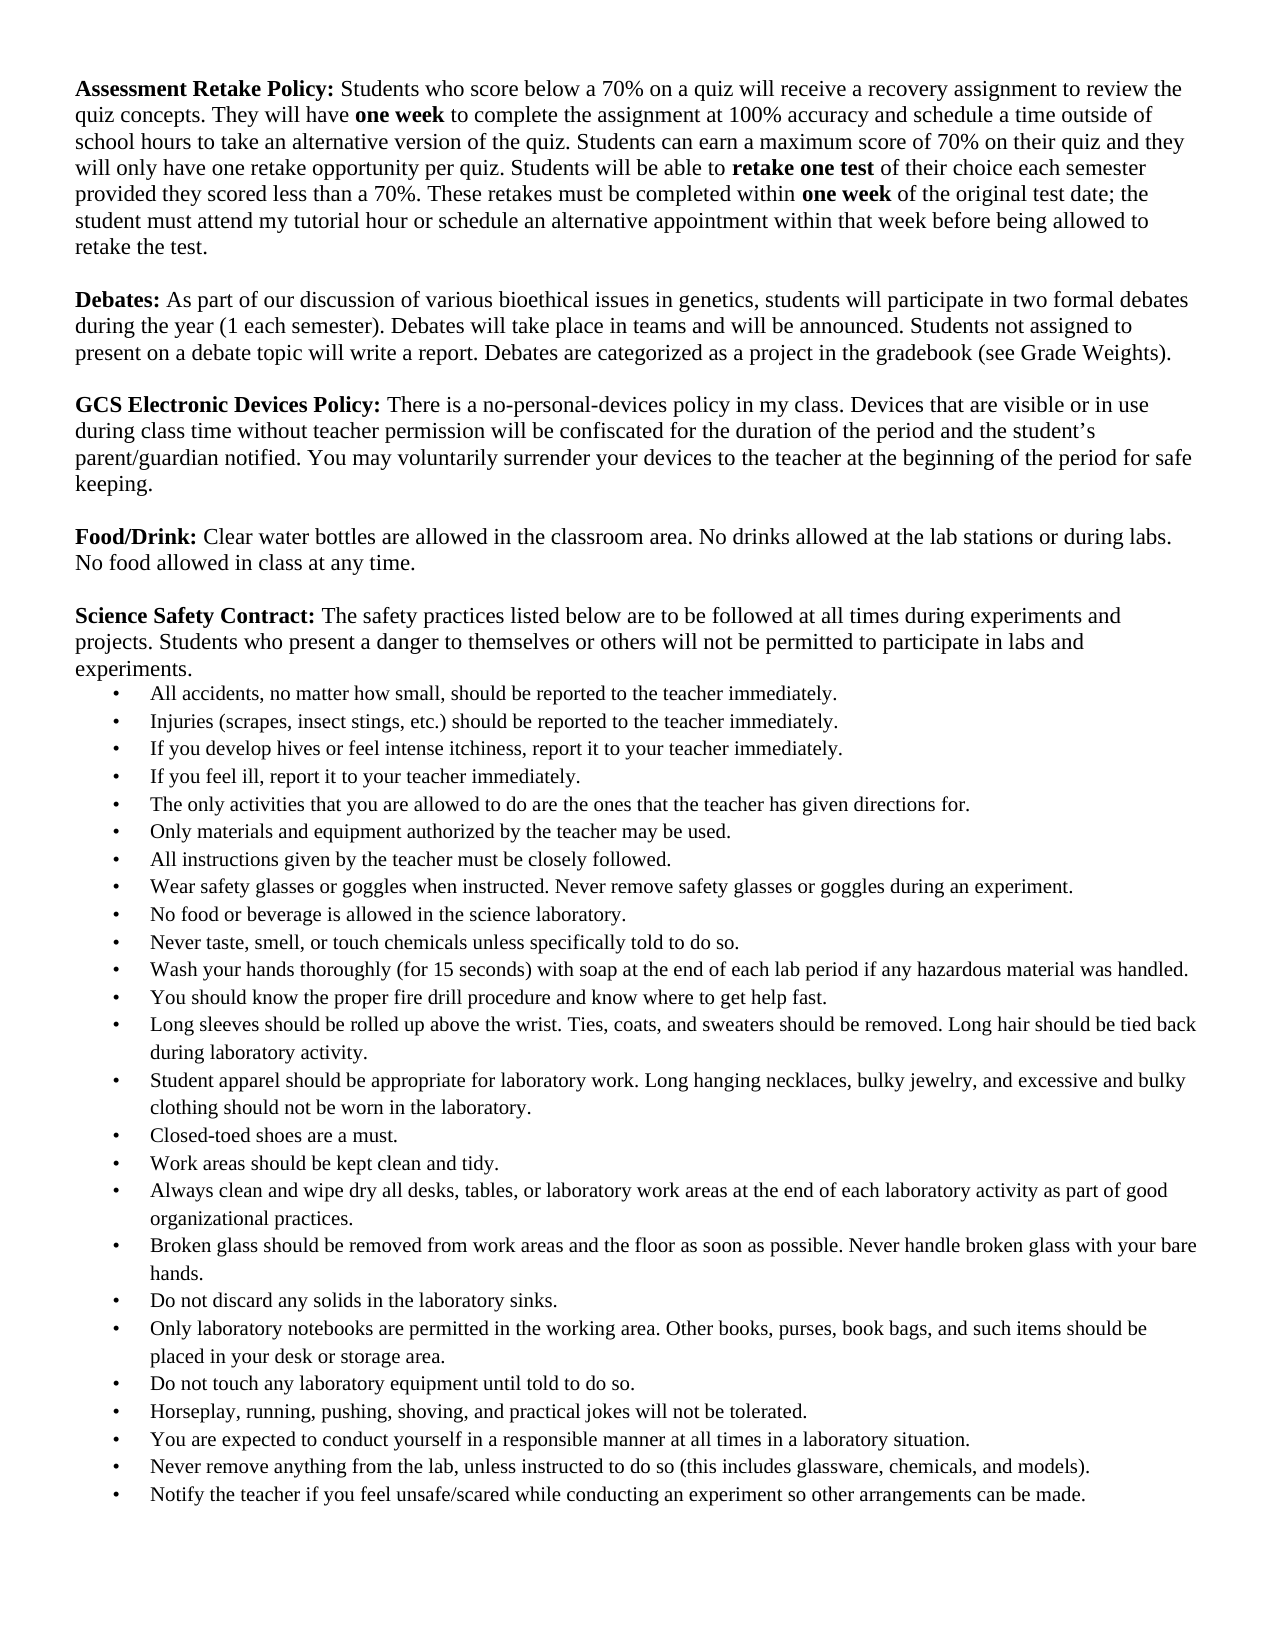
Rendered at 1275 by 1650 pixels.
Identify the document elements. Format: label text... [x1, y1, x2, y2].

list You are expected to conduct yourself in a responsible manner at all times in a laboratory situation. [112, 1426, 1200, 1451]
list Only materials and equipment authorized by the teacher may be used. [112, 819, 1200, 843]
list Wash your hands thoroughly (for 15 seconds) with soap at the end of each lab period if any hazardous material was handled. [112, 957, 1200, 981]
list Student apparel should be appropriate for laboratory work. Long hanging necklaces, bulky jewelry, and excessive and bulky clothing should not be worn in the laboratory. [112, 1068, 1200, 1119]
text Assessment Retake Policy: Students who score below a 70% on a quiz will receive a recovery assignment to review the quiz concepts. They will have one week to complete the assignment at 100% accuracy and schedule a time outside of school hours to take an alternative version of the quiz. Students can earn a maximum score of 70% on their quiz and they will only have one retake opportunity per quiz. Students will be able to retake one test of their choice each semester provided they scored less than a 70%. These retakes must be completed within one week of the original test date; the student must attend my tutorial hour or schedule an alternative appointment within that week before being allowed to retake the test. [75, 75, 1200, 259]
list Always clean and wipe dry all desks, tables, or laboratory work areas at the end of each laboratory activity as part of good organizational practices. [112, 1178, 1200, 1230]
list Do not discard any solids in the laboratory sinks. [112, 1288, 1200, 1312]
list No food or beverage is allowed in the science laboratory. [112, 902, 1200, 926]
list Closed-toed shoes are a must. [112, 1123, 1200, 1147]
list If you feel ill, report it to your teacher immediately. [112, 764, 1200, 788]
list Notify the teacher if you feel unsafe/scared while conducting an experiment so other arrangements can be made. [112, 1482, 1200, 1506]
list All accidents, no matter how small, should be reported to the teacher immediately. [112, 681, 1200, 705]
text Debates: As part of our discussion of various bioethical issues in genetics, students will participate in two formal debates during the year (1 each semester). Debates will take place in teams and will be announced. Students not assigned to present on a debate topic will write a report. Debates are categorized as a project in the gradebook (see Grade Weights). [75, 286, 1200, 365]
list Work areas should be kept clean and tidy. [112, 1150, 1200, 1174]
list Do not touch any laboratory equipment until told to do so. [112, 1371, 1200, 1395]
text Food/Drink: Clear water bottles are allowed in the classroom area. No drinks allowed at the lab stations or during labs. No food allowed in class at any time. [75, 523, 1200, 576]
list Never taste, smell, or touch chemicals unless specifically told to do so. [112, 929, 1200, 954]
list Injuries (scrapes, insect stings, etc.) should be reported to the teacher immediately. [112, 709, 1200, 733]
list Broken glass should be removed from work areas and the floor as soon as possible. Never handle broken glass with your bare hands. [112, 1233, 1200, 1285]
list All instructions given by the teacher must be closely followed. [112, 847, 1200, 871]
list You should know the proper fire drill procedure and know where to get help fast. [112, 985, 1200, 1009]
text Science Safety Contract: The safety practices listed below are to be followed at all times during experiments and projects. Students who present a danger to themselves or others will not be permitted to participate in labs and experiments. [75, 602, 1200, 681]
text GCS Electronic Devices Policy: There is a no-personal-devices policy in my class. Devices that are visible or in use during class time without teacher permission will be confiscated for the duration of the period and the student’s parent/guardian notified. You may voluntarily surrender your devices to the teacher at the beginning of the period for safe keeping. [75, 391, 1200, 497]
list Only laboratory notebooks are permitted in the working area. Other books, purses, book bags, and such items should be placed in your desk or storage area. [112, 1316, 1200, 1368]
list Horseplay, running, pushing, shoving, and practical jokes will not be tolerated. [112, 1399, 1200, 1423]
list Never remove anything from the lab, unless instructed to do so (this includes glassware, chemicals, and models). [112, 1454, 1200, 1478]
list If you develop hives or feel intense itchiness, report it to your teacher immediately. [112, 736, 1200, 760]
list Wear safety glasses or goggles when instructed. Never remove safety glasses or goggles during an experiment. [112, 874, 1200, 898]
list Long sleeves should be rolled up above the wrist. Ties, coats, and sweaters should be removed. Long hair should be tied back during laboratory activity. [112, 1012, 1200, 1064]
list The only activities that you are allowed to do are the ones that the teacher has given directions for. [112, 792, 1200, 816]
